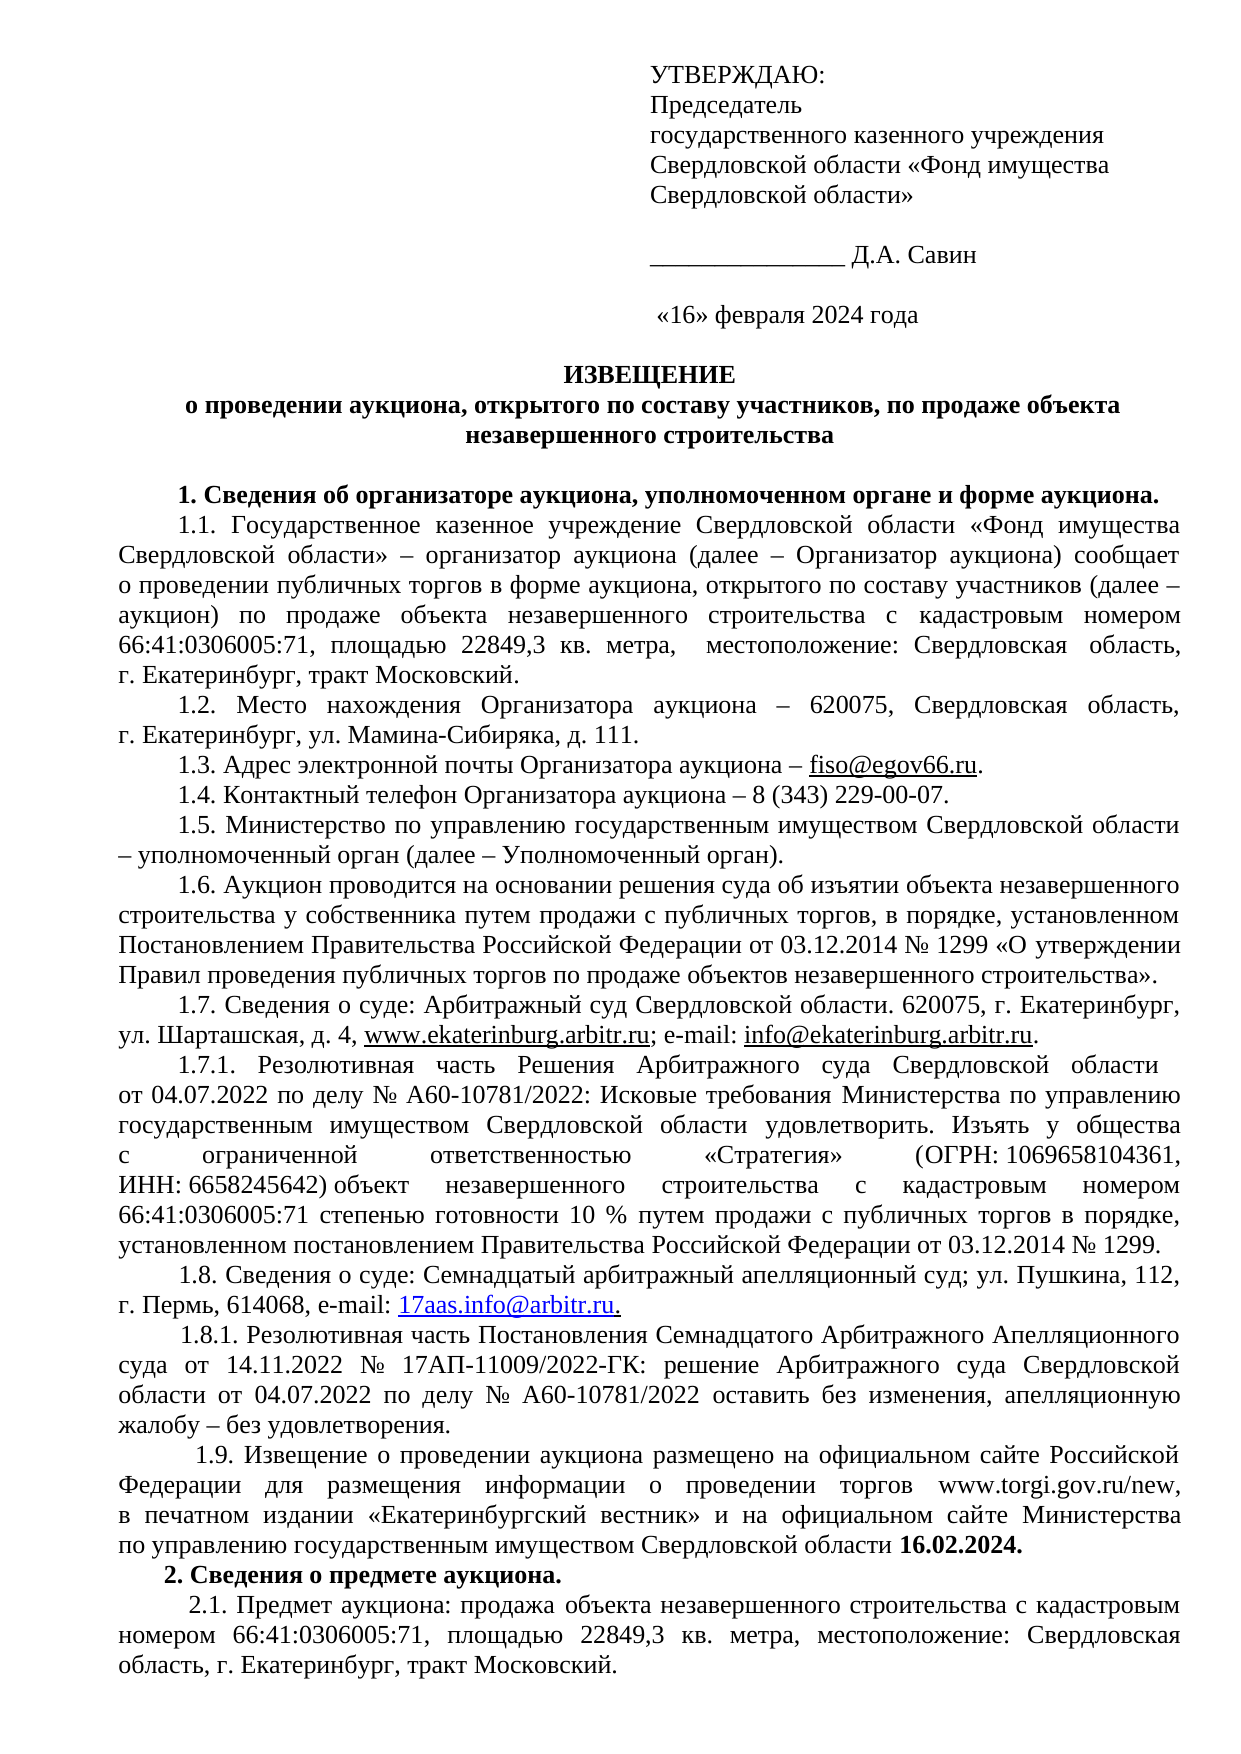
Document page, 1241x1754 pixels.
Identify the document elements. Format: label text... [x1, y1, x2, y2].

text 1.1. Государственное казенное учреждение Свердловской области «Фонд имущества Свердловской области» – организатор аукциона (далее – Организатор аукциона) сообщает о проведении публичных торгов в форме аукциона, открытого по составу участников (далее – аукцион) по продаже объекта незавершенного строительства с кадастровым номером 66:41:0306005:71, площадью 22849,3 кв. метра, местоположение: Свердловская область, г. Екатеринбург, тракт Московский. [118, 509, 1181, 689]
text УТВЕРЖДАЮ: [649, 59, 1181, 89]
text 2.1. Предмет аукциона: продажа объекта незавершенного строительства с кадастровым номером 66:41:0306005:71, площадью 22849,3 кв. метра, местоположение: Свердловская область, г. Екатеринбург, тракт Московский. [118, 1589, 1181, 1679]
text 1.5. Министерство по управлению государственным имуществом Свердловской области – уполномоченный орган (далее – Уполномоченный орган). [118, 809, 1181, 869]
list 1.8. Сведения о суде: Семнадцатый арбитражный апелляционный суд; ул. Пушкина, 112, г. Пермь, 614068, e-mail: 17aas.info@arbitr.ru. [118, 1259, 1181, 1319]
text 1.9. Извещение о проведении аукциона размещено на официальном сайте Российской Федерации для размещения информации о проведении торгов www.torgi.gov.ru/new, в печатном издании «Екатеринбургский вестник» и на официальном сайте Министерства по управлению государственным имуществом Свердловской области 16.02.2024. [118, 1439, 1181, 1559]
text «16» февраля 2024 года [650, 299, 1181, 329]
list 1.7.1. Резолютивная часть Решения Арбитражного суда Свердловской области от 04.07.2022 по делу № А60-10781/2022: Исковые требования Министерства по управлению государственным имуществом Свердловской области удовлетворить. Изъять у общества с ограниченной ответственностью «Стратегия» (ОГРН: 1069658104361, ИНН: 6658245642) объект незавершенного строительства с кадастровым номером 66:41:0306005:71 степенью готовности 10 % путем продажи с публичных торгов в порядке, установленном постановлением Правительства Российской Федерации от 03.12.2014 № 1299. [118, 1049, 1181, 1259]
text 1.6. Аукцион проводится на основании решения суда об изъятии объекта незавершенного строительства у собственника путем продажи с публичных торгов, в порядке, установленном Постановлением Правительства Российской Федерации от 03.12.2014 № 1299 «О утверждении Правил проведения публичных торгов по продаже объектов незавершенного строительства». [118, 869, 1181, 989]
text 1.4. Контактный телефон Организатора аукциона – 8 (343) 229-00-07. [118, 779, 1181, 809]
text 1.8.1. Резолютивная часть Постановления Семнадцатого Арбитражного Апелляционного суда от 14.11.2022 № 17АП-11009/2022-ГК: решение Арбитражного суда Свердловской области от 04.07.2022 по делу № А60-10781/2022 оставить без изменения, апелляционную жалобу – без удовлетворения. [118, 1319, 1181, 1439]
text государственного казенного учреждения Свердловской области «Фонд имущества Свердловской области» [650, 119, 1181, 209]
text _______________ Д.А. Савин [650, 239, 1181, 269]
text Председатель [650, 89, 1181, 119]
text 1. Сведения об организаторе аукциона, уполномоченном органе и форме аукциона. [118, 479, 1181, 509]
text 1.2. Место нахождения Организатора аукциона – 620075, Свердловская область, г. Екатеринбург, ул. Мамина-Сибиряка, д. 111. [118, 689, 1181, 749]
text 1.3. Адрес электронной почты Организатора аукциона – fiso@egov66.ru. [118, 749, 1181, 779]
text о проведении аукциона, открытого по составу участников, по продаже объекта незавершенного строительства [118, 389, 1181, 449]
list 1.7. Сведения о суде: Арбитражный суд Свердловской области. 620075, г. Екатеринбург, ул. Шарташская, д. 4, www.ekaterinburg.arbitr.ru; e-mail: info@ekaterinburg.arbitr.ru. [118, 989, 1181, 1049]
text ИЗВЕЩЕНИЕ [118, 359, 1181, 389]
text 2. Сведения о предмете аукциона. [118, 1559, 1181, 1589]
